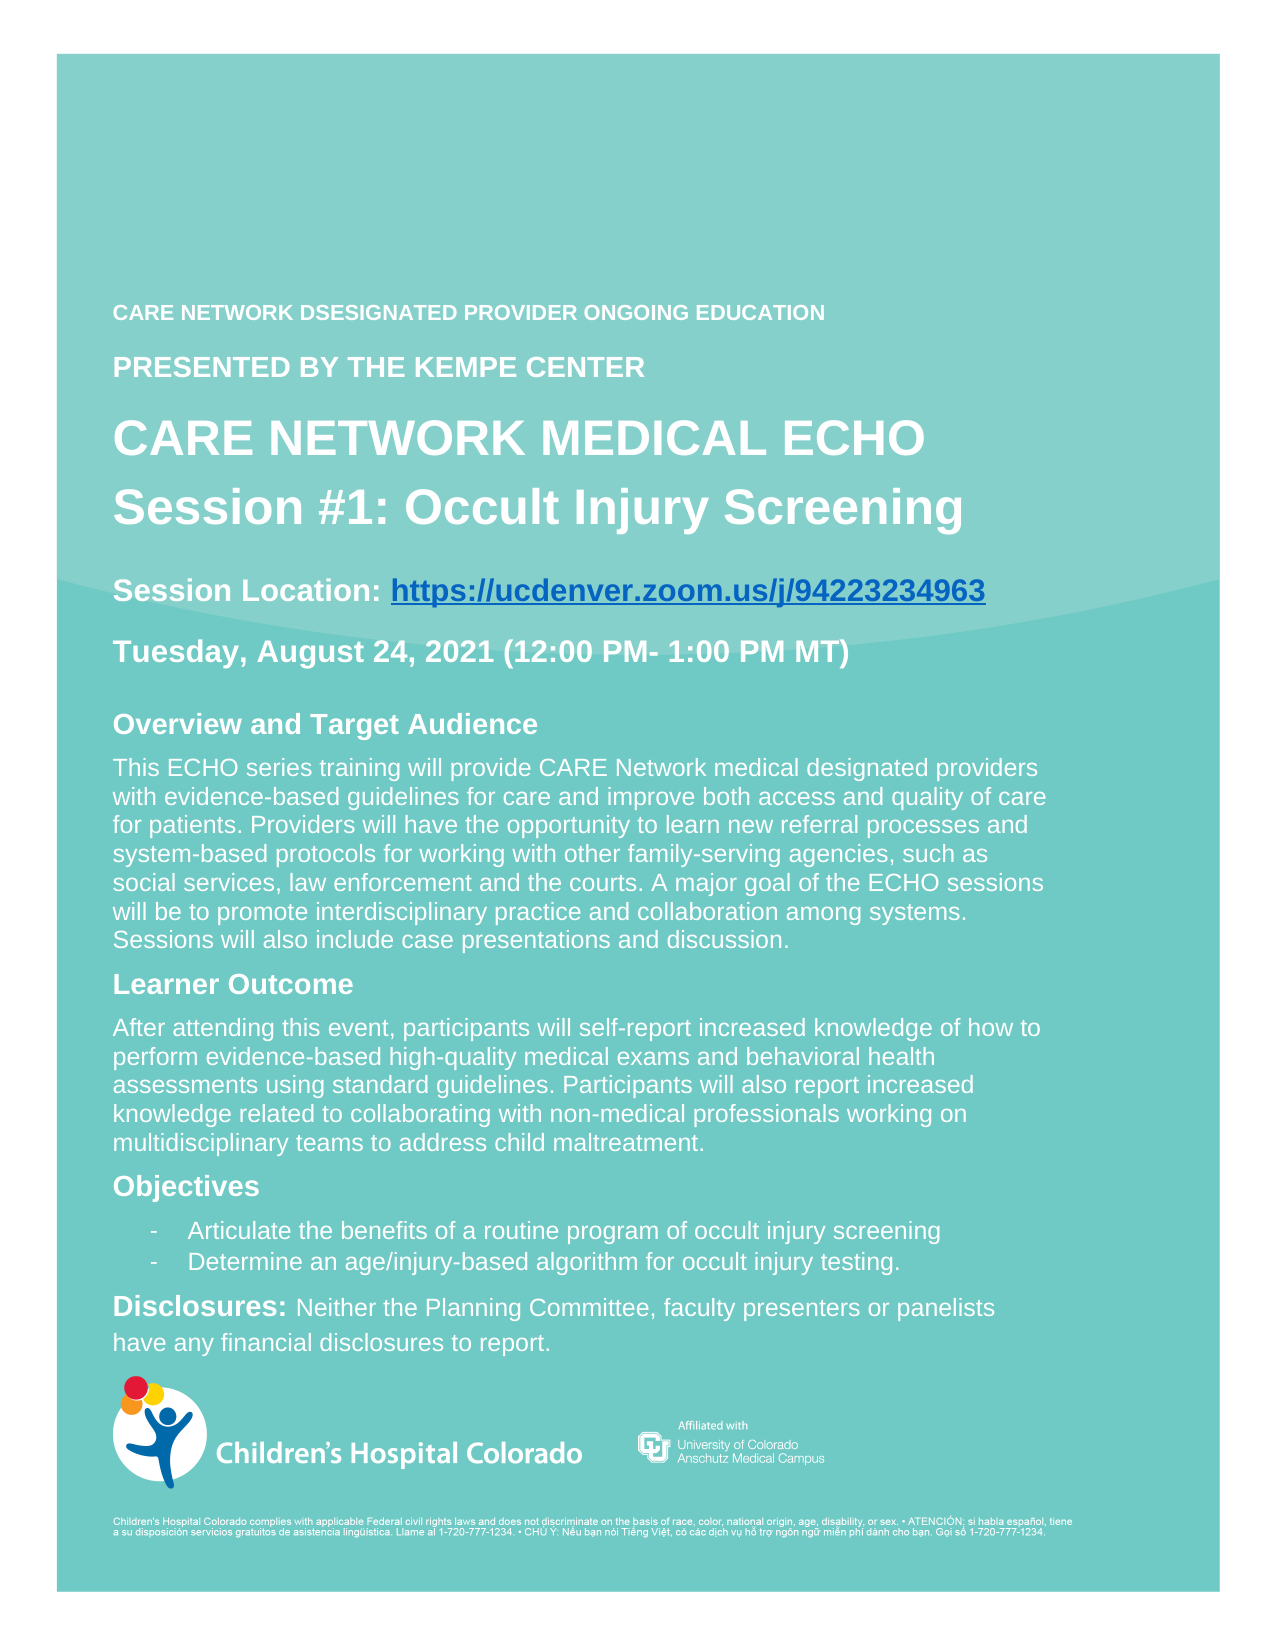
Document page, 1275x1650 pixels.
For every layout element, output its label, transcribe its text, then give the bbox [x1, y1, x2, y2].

list Articulate the benefits of a routine program of occult injury screening [150, 1215, 1050, 1246]
text Objectives [112, 1169, 1050, 1203]
picture [0, 0, 1275, 1648]
text Presented by the Kempe Center [112, 350, 1050, 384]
text Disclosures: Neither the Planning Committee, faculty presenters or panelists have any financial disclosures to report. [112, 1289, 1050, 1357]
text CARE Network dsesignated provider ongoing education [112, 300, 1050, 325]
text Learner Outcome [112, 967, 1050, 1000]
text Session Location: https://ucdenver.zoom.us/j/94223234963 [112, 572, 1050, 608]
list Determine an age/injury-based algorithm for occult injury testing. [150, 1246, 1050, 1276]
text This ECHO series training will provide CARE Network medical designated providers with evidence-based guidelines for care and improve both access and quality of care for patients. Providers will have the opportunity to learn new referral processes and system-based protocols for working with other family-serving agencies, such as social services, law enforcement and the courts. A major goal of the ECHO sessions will be to promote interdisciplinary practice and collaboration among systems. Sessions will also include case presentations and discussion. [112, 753, 1050, 954]
title CARE NETWORK MEDICAL ECHO Session #1: Occult Injury Screening [112, 409, 1050, 535]
text After attending this event, participants will self-report increased knowledge of how to perform evidence-based high-quality medical exams and behavioral health assessments using standard guidelines. Participants will also report increased knowledge related to collaborating with non-medical professionals working on multidisciplinary teams to address child maltreatment. [112, 1013, 1050, 1157]
text Tuesday, August 24, 2021 (12:00 PM- 1:00 PM MT) Overview and Target Audience [112, 633, 1050, 741]
